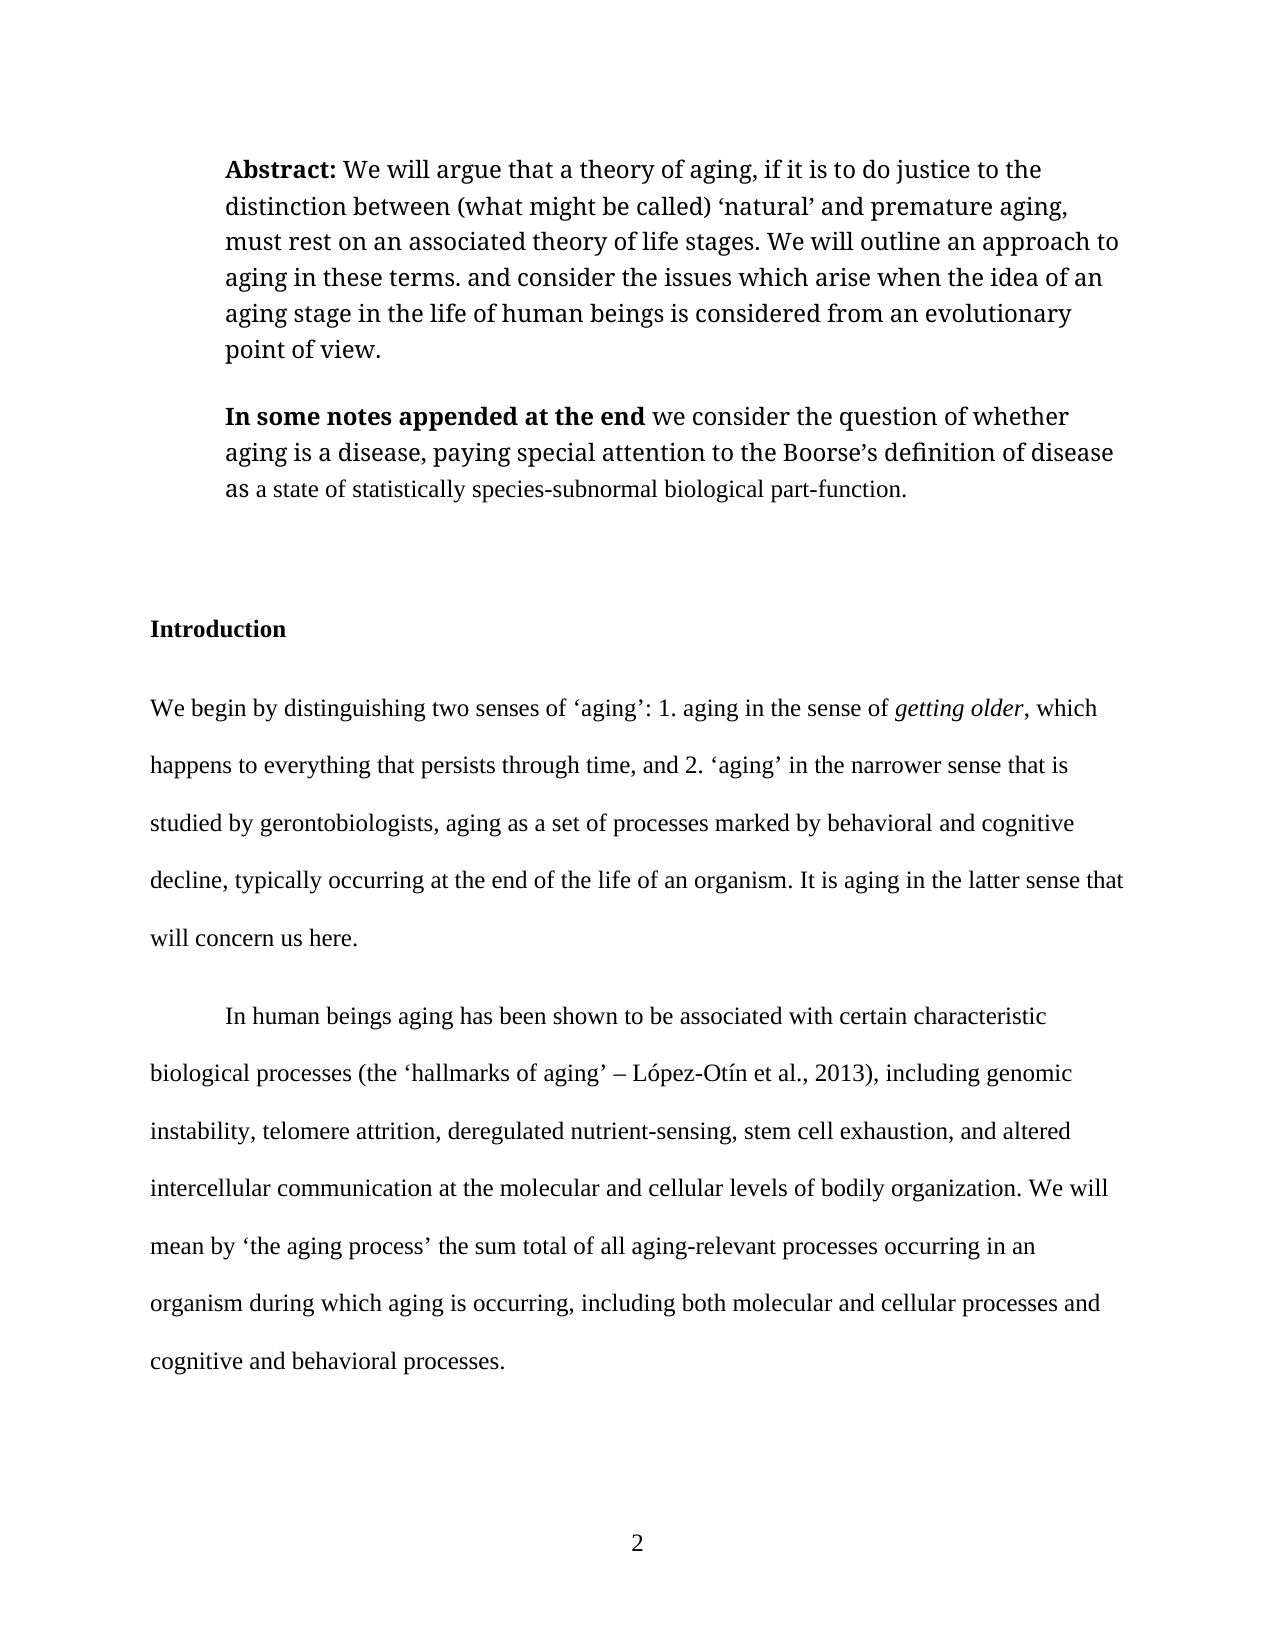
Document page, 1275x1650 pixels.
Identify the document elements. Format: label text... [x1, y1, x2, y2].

text Abstract: We will argue that a theory of aging, if it is to do justice to the distinction between (what might be called) ‘natural’ and premature aging, must rest on an associated theory of life stages. We will outline an approach to aging in these terms. and consider the issues which arise when the idea of an aging stage in the life of human beings is considered from an evolutionary point of view. [225, 150, 1125, 366]
text In human beings aging has been shown to be associated with certain characteristic biological processes (the ‘hallmarks of aging’ – López-Otín et al., 2013), including genomic instability, telomere attrition, deregulated nutrient-sensing, stem cell exhaustion, and altered intercellular communication at the molecular and cellular levels of bodily organization. We will mean by ‘the aging process’ the sum total of all aging-relevant processes occurring in an organism during which aging is occurring, including both molecular and cellular processes and cognitive and behavioral processes. [150, 1001, 1125, 1375]
text Introduction [150, 614, 1125, 643]
text In some notes appended at the end we consider the question of whether aging is a disease, paying special attention to the Boorse’s definition of disease as a state of statistically species-subnormal biological part-function. [225, 397, 1125, 505]
text We begin by distinguishing two senses of ‘aging’: 1. aging in the sense of getting older, which happens to everything that persists through time, and 2. ‘aging’ in the narrower sense that is studied by gerontobiologists, aging as a set of processes marked by behavioral and cognitive decline, typically occurring at the end of the life of an organism. It is aging in the latter sense that will concern us here. [150, 693, 1125, 951]
